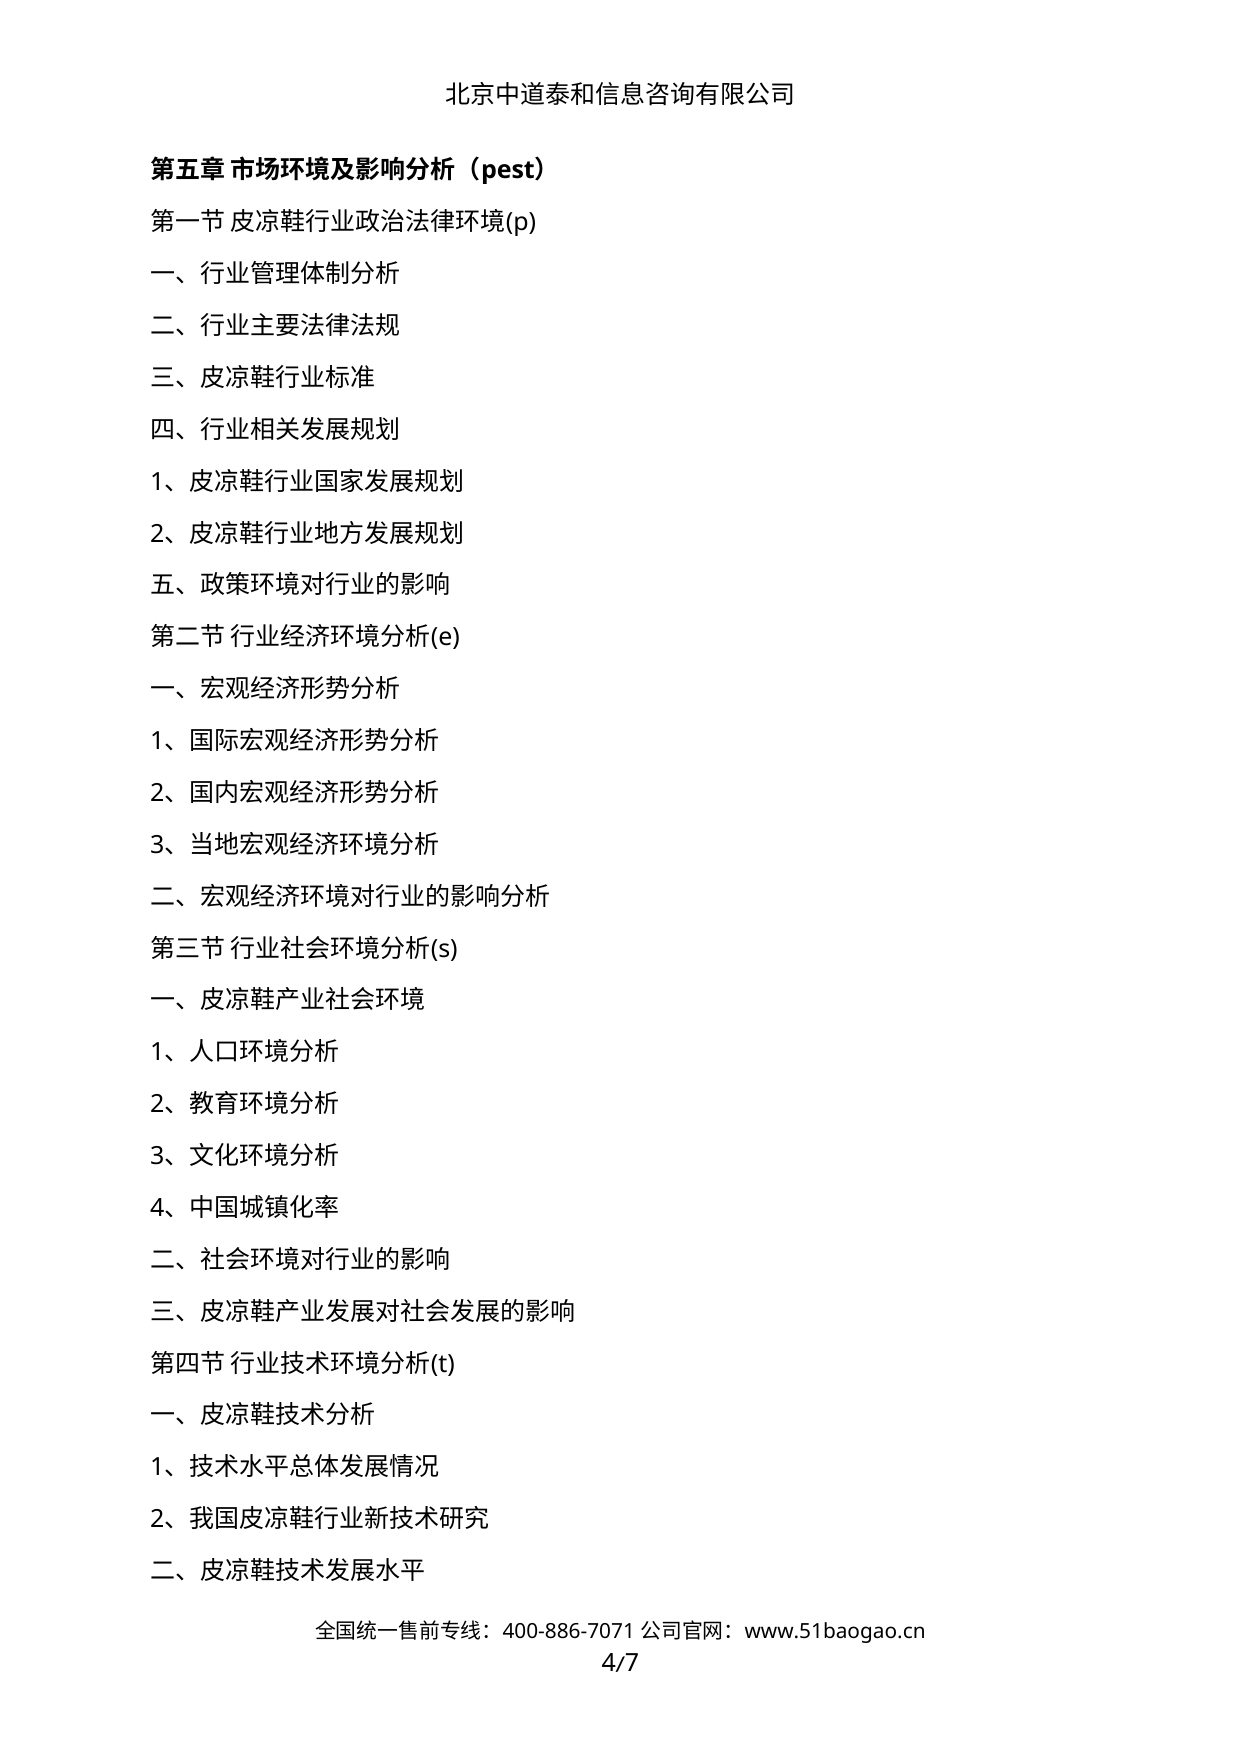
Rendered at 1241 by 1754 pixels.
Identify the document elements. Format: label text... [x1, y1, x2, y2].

text 第三节 行业社会环境分析(s) [150, 928, 1090, 964]
text 第二节 行业经济环境分析(e) [150, 617, 1090, 653]
text 2、我国皮凉鞋行业新技术研究 [150, 1499, 1090, 1535]
text 1、国际宏观经济形势分析 [150, 721, 1090, 757]
text 五、政策环境对行业的影响 [150, 565, 1090, 601]
text 3、当地宏观经济环境分析 [150, 824, 1090, 861]
text 2、皮凉鞋行业地方发展规划 [150, 513, 1090, 549]
text 三、皮凉鞋产业发展对社会发展的影响 [150, 1291, 1090, 1327]
text 四、行业相关发展规划 [150, 409, 1090, 446]
text 1、技术水平总体发展情况 [150, 1447, 1090, 1483]
text 一、皮凉鞋技术分析 [150, 1395, 1090, 1431]
text 三、皮凉鞋行业标准 [150, 357, 1090, 394]
text 4、中国城镇化率 [150, 1187, 1090, 1224]
text 1、人口环境分析 [150, 1032, 1090, 1068]
text 3、文化环境分析 [150, 1136, 1090, 1172]
text 第五章 市场环境及影响分析（pest） [150, 150, 1090, 186]
text 一、行业管理体制分析 [150, 254, 1090, 290]
text 一、宏观经济形势分析 [150, 669, 1090, 705]
text 2、国内宏观经济形势分析 [150, 772, 1090, 809]
text 2、教育环境分析 [150, 1084, 1090, 1120]
text 第一节 皮凉鞋行业政治法律环境(p) [150, 202, 1090, 238]
text 二、行业主要法律法规 [150, 306, 1090, 342]
text 二、社会环境对行业的影响 [150, 1239, 1090, 1276]
text 1、皮凉鞋行业国家发展规划 [150, 461, 1090, 497]
text 第四节 行业技术环境分析(t) [150, 1343, 1090, 1379]
text 二、宏观经济环境对行业的影响分析 [150, 876, 1090, 912]
text 二、皮凉鞋技术发展水平 [150, 1551, 1090, 1587]
text 一、皮凉鞋产业社会环境 [150, 980, 1090, 1016]
